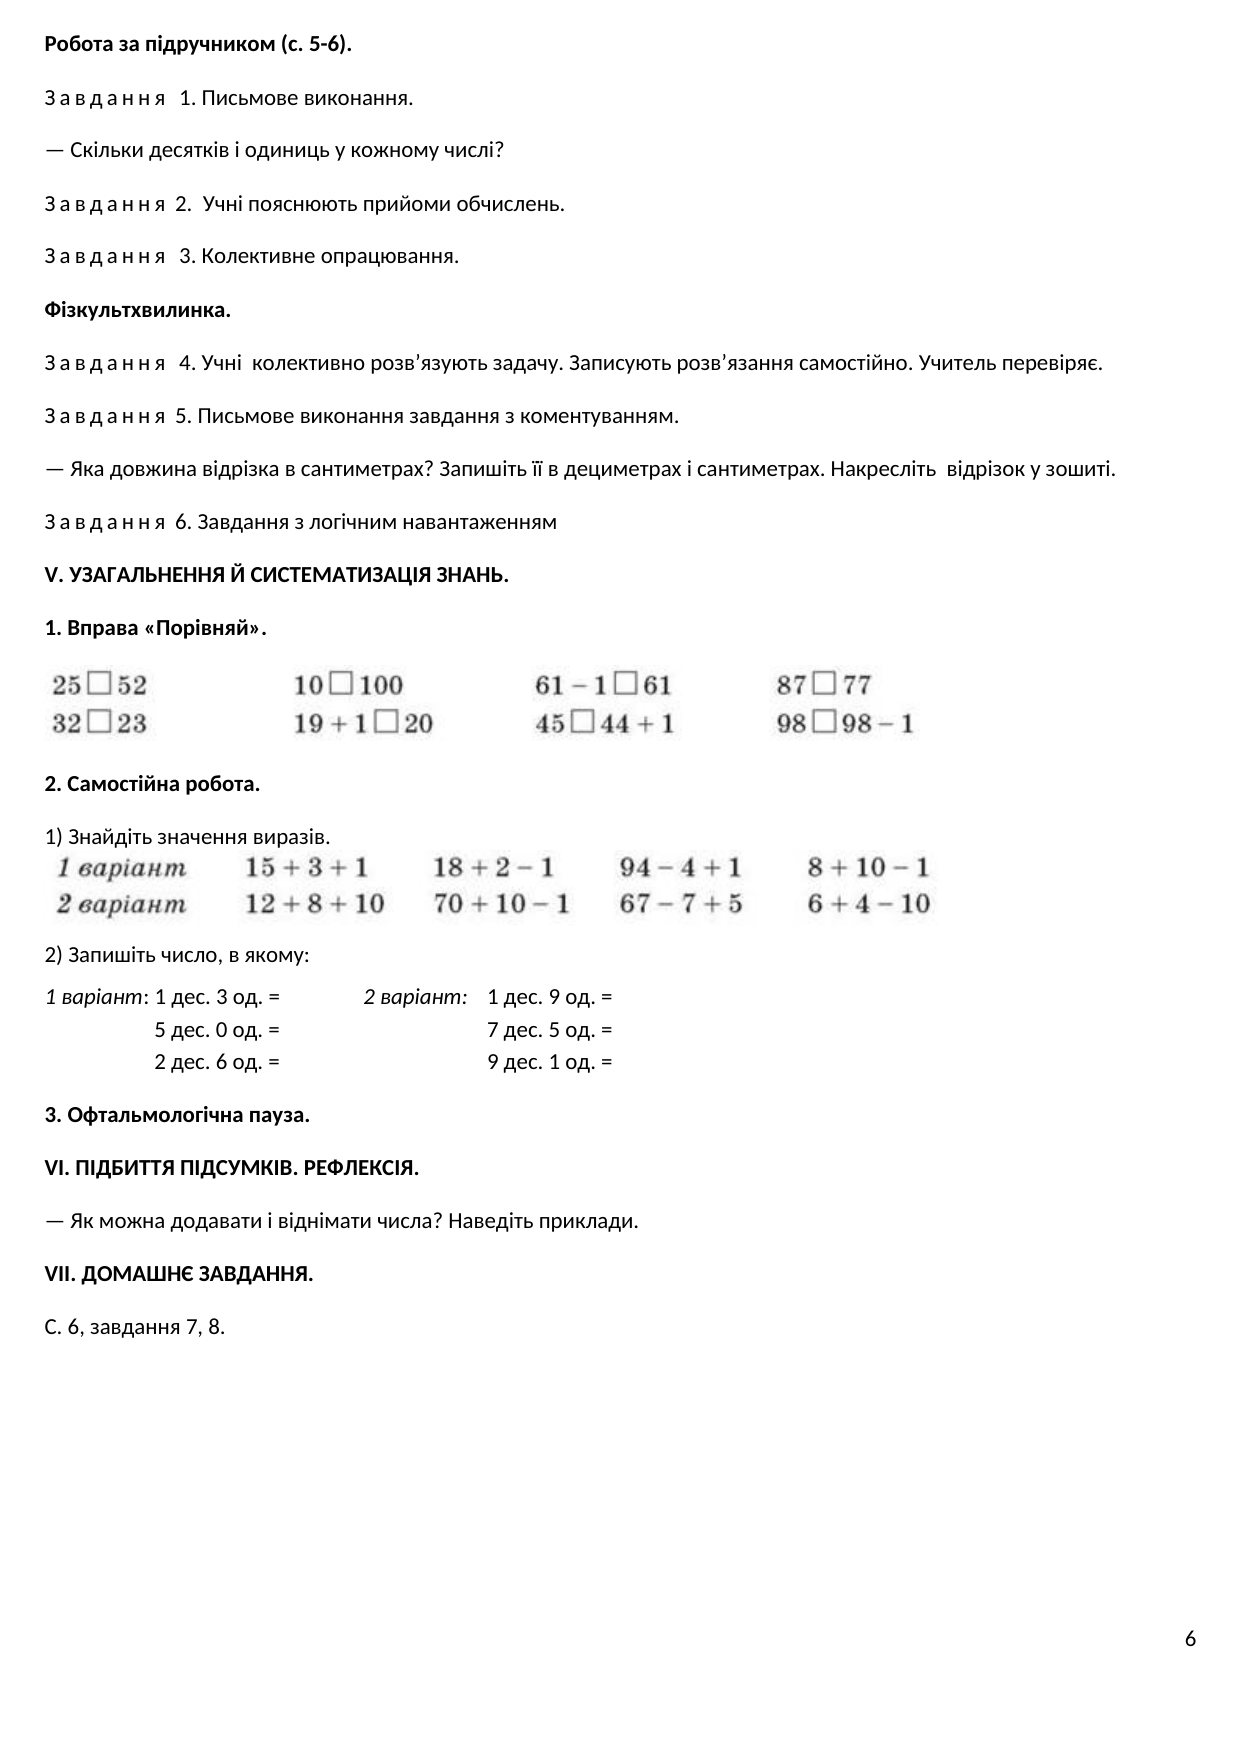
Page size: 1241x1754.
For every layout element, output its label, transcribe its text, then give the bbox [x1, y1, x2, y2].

text Завдання 4. Учні колективно розв’язують задачу. Записують розв’язання самостійно. Учитель перевіряє. [44, 348, 1196, 376]
text Завдання 5. Письмове виконання завдання з коментуванням. [44, 401, 1196, 429]
text 1 варіант: 1 дес. 3 од. = 2 варіант: 1 дес. 9 од. = [44, 982, 1196, 1011]
text Завдання 2. Учні пояснюють прийоми обчислень. [44, 189, 1196, 217]
text 1. Вправа «Порівняй». [44, 613, 1196, 641]
text С. 6, завдання 7, 8. [44, 1312, 1196, 1340]
text 3. Офтальмологічна пауза. [44, 1100, 1196, 1128]
text 2) Запишіть число, в якому: [44, 941, 1196, 968]
text VII. ДОМАШНЄ ЗАВДАННЯ. [44, 1259, 1196, 1287]
text — Як можна додавати і віднімати числа? Наведіть приклади. [44, 1206, 1196, 1234]
text 2 дес. 6 од. = 9 дес. 1 од. = [44, 1047, 1196, 1075]
text V. УЗАГАЛЬНЕННЯ Й СИСТЕМАТИЗАЦІЯ ЗНАНЬ. [44, 560, 1196, 588]
text 2. Самостійна робота. [44, 769, 1196, 797]
text — Скільки десятків і одиниць у кожному числі? [44, 136, 1196, 164]
text Завдання 3. Колективне опрацювання. [44, 242, 1196, 270]
picture [44, 850, 943, 927]
text Робота за підручником (с. 5-6). [44, 29, 1196, 58]
text Завдання 1. Письмове виконання. [44, 83, 1196, 111]
picture [44, 665, 937, 744]
text — Яка довжина відрізка в сантиметрах? Запишіть її в дециметрах і сантиметрах. Накресліть відрізок у зошиті. [44, 454, 1196, 482]
text VI. ПІДБИТТЯ ПІДСУМКІВ. РЕФЛЕКСІЯ. [44, 1153, 1196, 1181]
text 5 дес. 0 од. = 7 дес. 5 од. = [118, 1015, 1196, 1043]
text Завдання 6. Завдання з логічним навантаженням [44, 507, 1196, 535]
text Фізкультхвилинка. [44, 295, 1196, 323]
text 1) Знайдіть значення виразів. [44, 822, 1196, 850]
